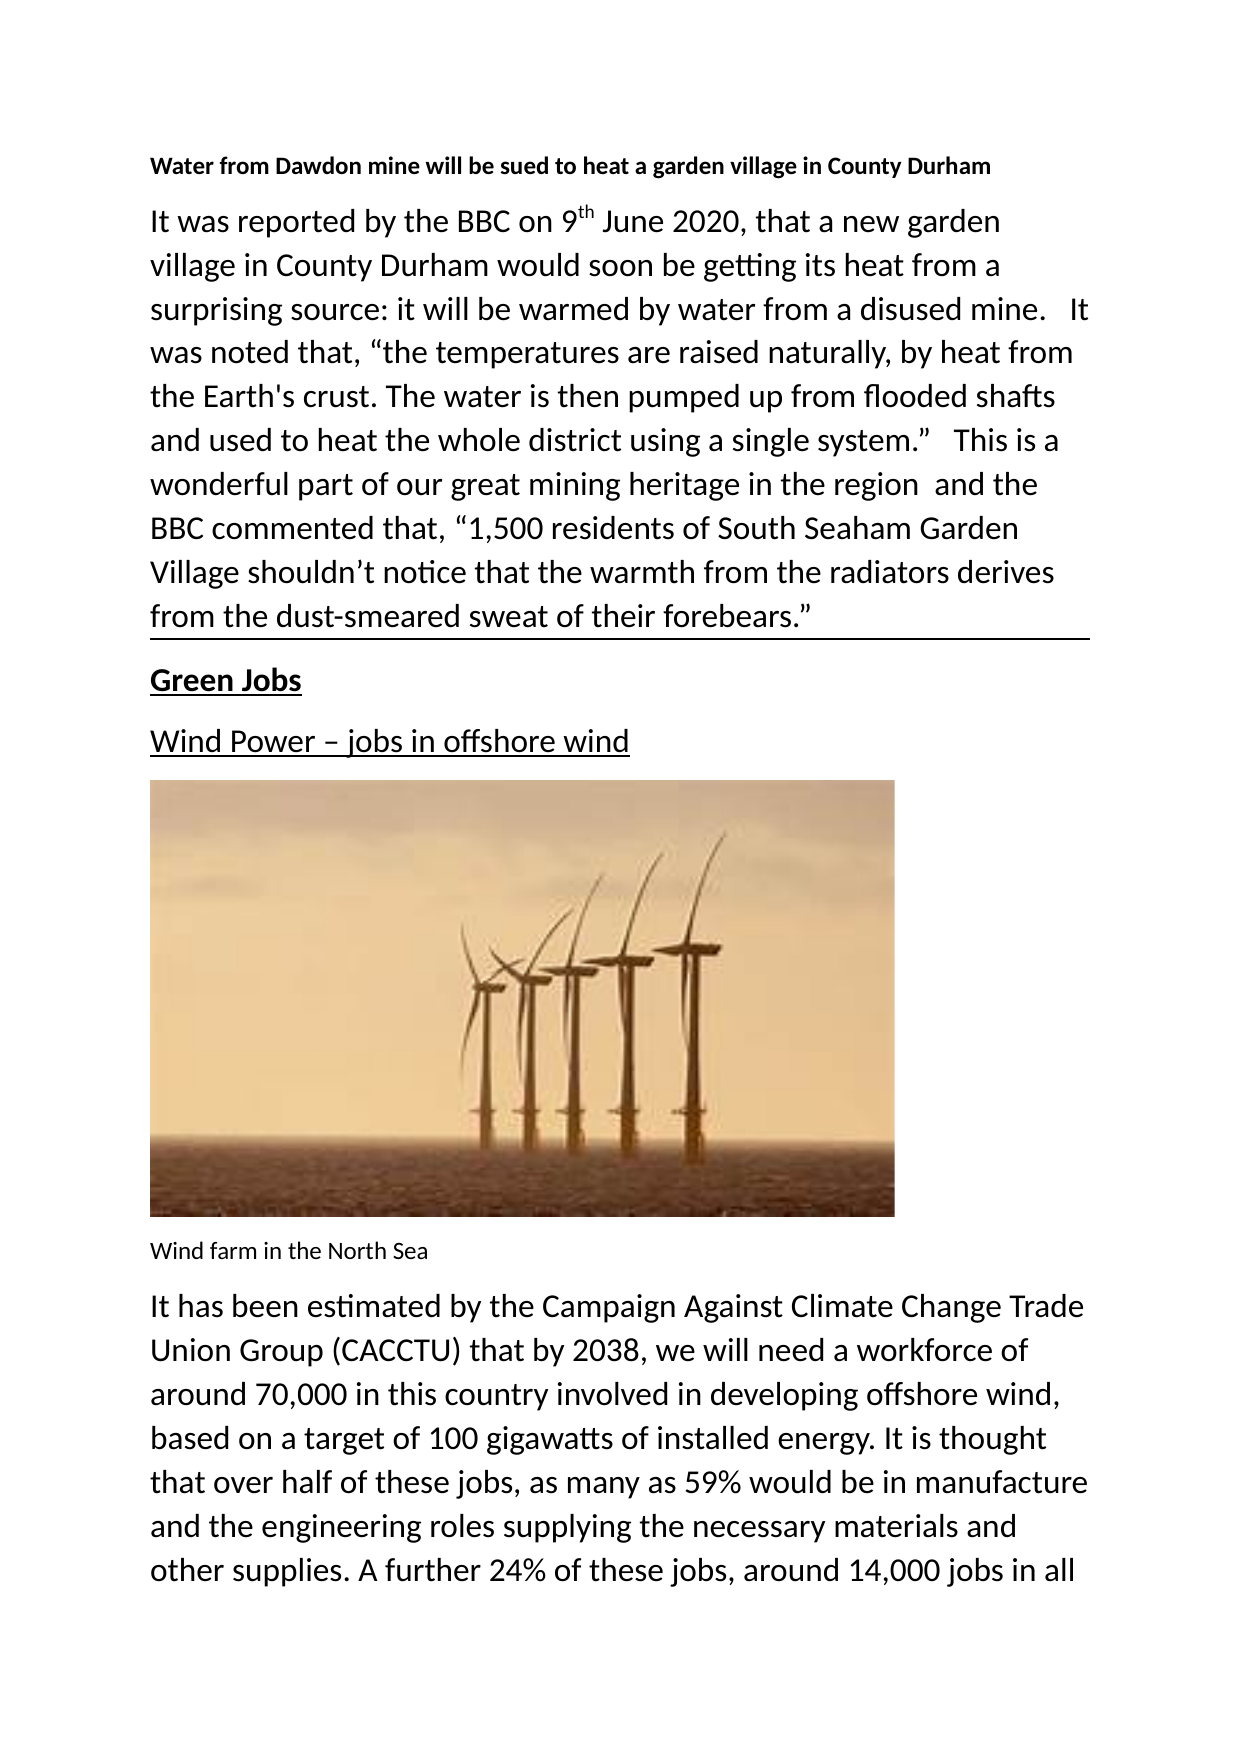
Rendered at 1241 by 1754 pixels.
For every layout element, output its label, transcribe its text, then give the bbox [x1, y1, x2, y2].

text It was reported by the BBC on 9th June 2020, that a new garden village in County Durham would soon be getting its heat from a surprising source: it will be warmed by water from a disused mine. It was noted that, “the temperatures are raised naturally, by heat from the Earth's crust. The water is then pumped up from flooded shafts and used to heat the whole district using a single system.” This is a wonderful part of our great mining heritage in the region and the BBC commented that, “1,500 residents of South Seaham Garden Village shouldn’t notice that the warmth from the radiators derives from the dust-smeared sweat of their forebears.” [150, 199, 1090, 638]
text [150, 1285, 1090, 1589]
text Green Jobs [150, 659, 1090, 700]
text Wind Power – jobs in offshore wind [150, 720, 1090, 761]
picture [150, 780, 895, 1217]
text Wind farm in the North Sea [150, 1235, 1090, 1266]
text Water from Dawdon mine will be sued to heat a garden village in County Durham [150, 150, 1090, 181]
